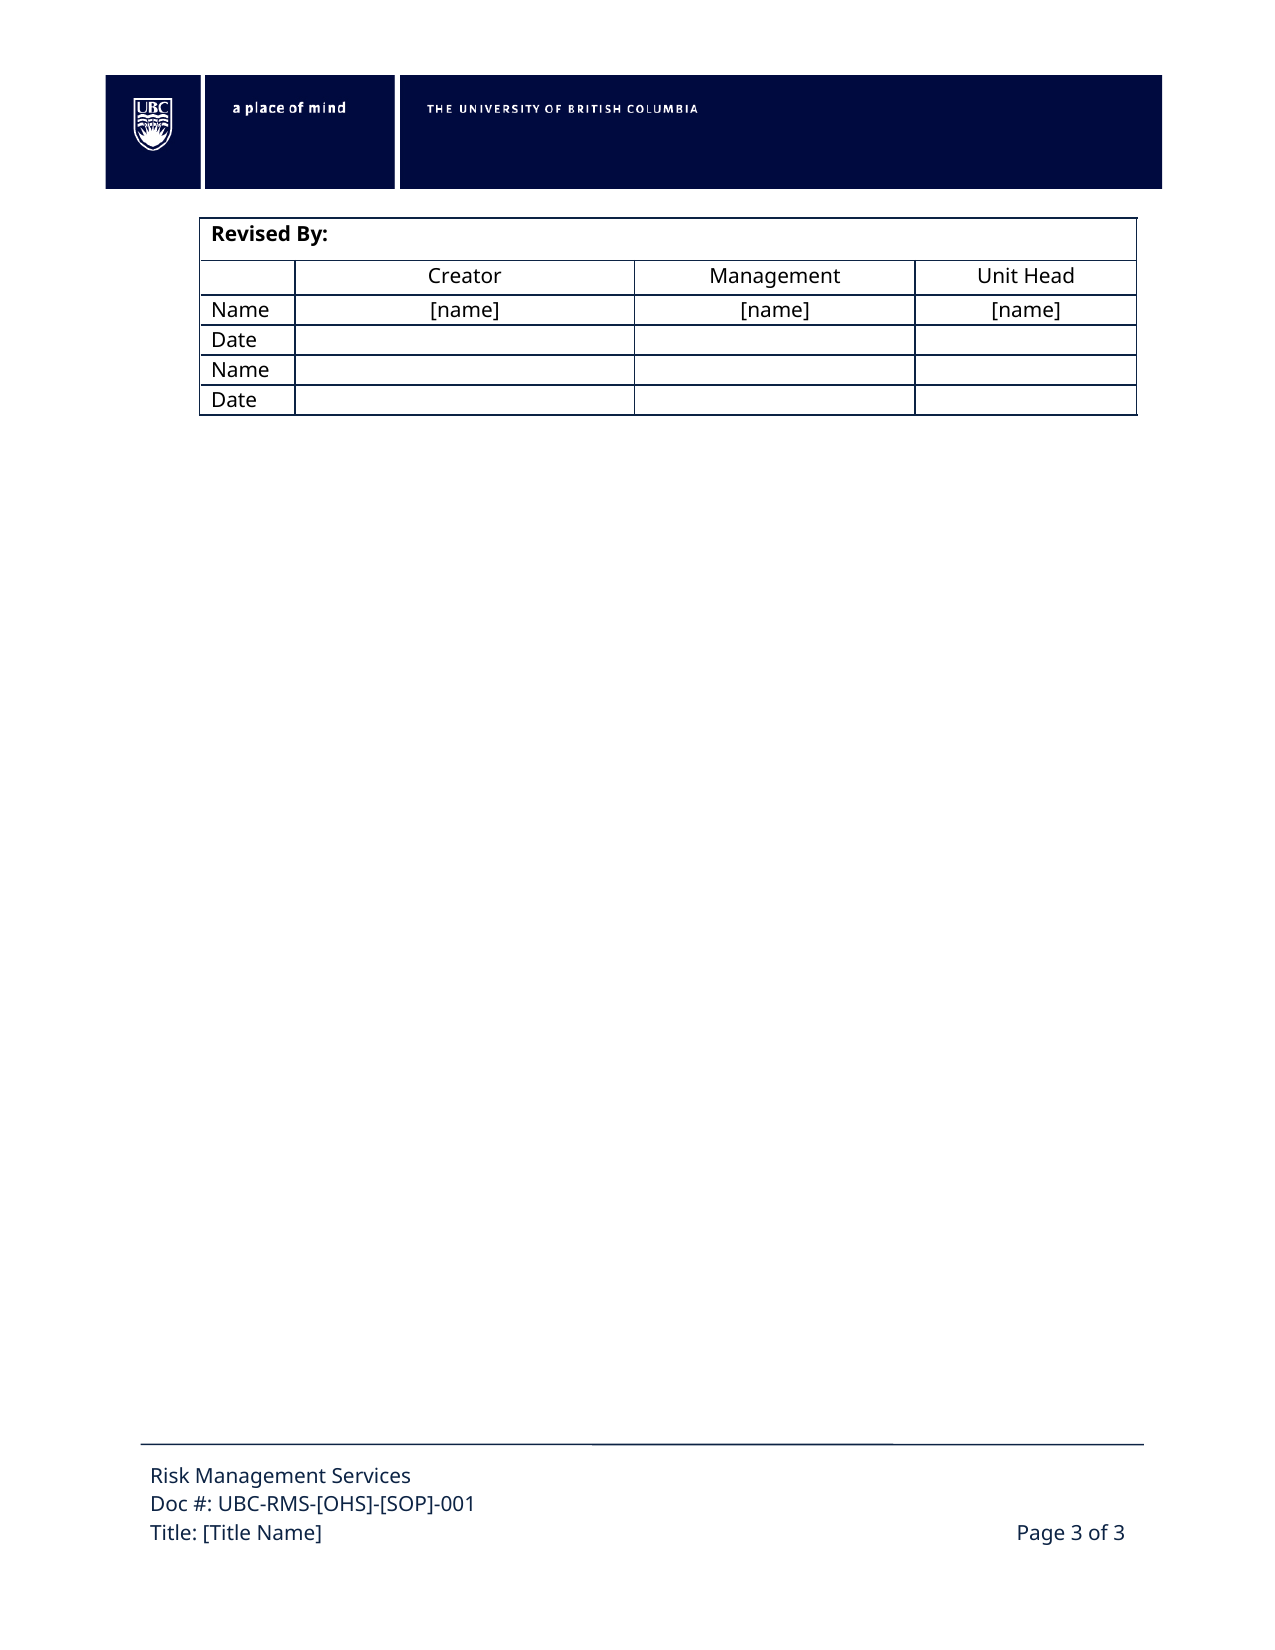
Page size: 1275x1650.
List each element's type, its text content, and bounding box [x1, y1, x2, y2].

table_cell Name [200, 295, 294, 324]
table_cell Name [200, 355, 294, 384]
table_cell Date [200, 325, 294, 354]
table_cell Management [635, 261, 914, 294]
table_cell [name] [635, 296, 914, 324]
table_cell [916, 356, 1136, 384]
table_cell Creator [296, 261, 634, 294]
table_cell [name] [916, 296, 1136, 324]
table_cell [296, 356, 634, 384]
table_cell [635, 386, 914, 414]
picture [105, 75, 1163, 189]
table_cell [635, 356, 914, 384]
table_cell [916, 386, 1136, 414]
table_cell [name] [296, 296, 634, 324]
table_cell Date [200, 385, 294, 414]
table_cell [635, 326, 914, 354]
table_cell [916, 326, 1136, 354]
table_cell Unit Head [916, 261, 1136, 294]
table_cell [200, 261, 294, 294]
table_cell [296, 386, 634, 414]
table_cell [296, 326, 634, 354]
table_cell Revised By: [200, 219, 1136, 260]
